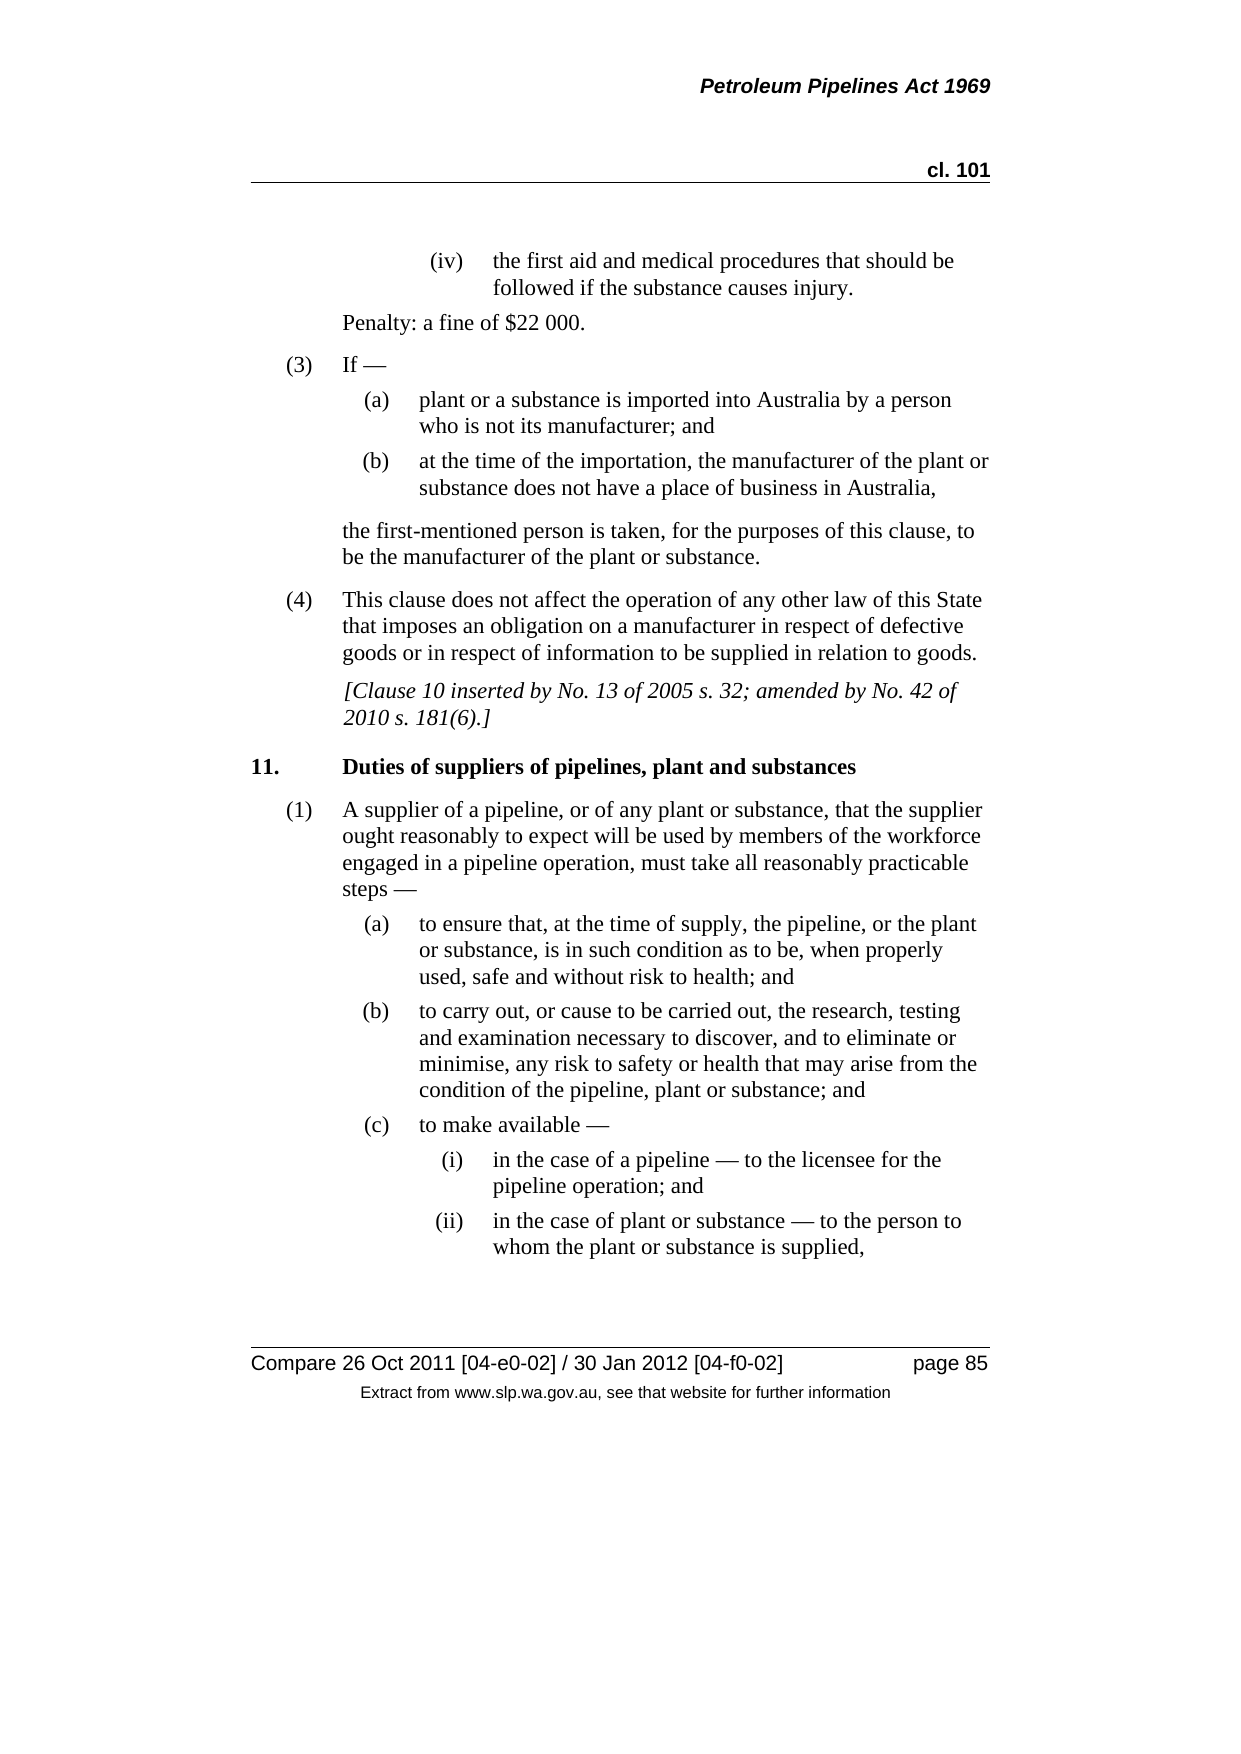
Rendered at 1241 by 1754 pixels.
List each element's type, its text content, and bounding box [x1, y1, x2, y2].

text the first-mentioned person is taken, for the purposes of this clause, to be the manufacturer of the plant or substance. [251, 517, 990, 569]
text (a) plant or a substance is imported into by a person who is not its manufacturer; and [251, 386, 990, 439]
text (a) to ensure that, at the time of supply, the pipeline, or the plant or substance, is in such condition as to be, when properly used, safe and without risk to health; and [251, 910, 990, 989]
text Penalty: a fine of $22 000. [251, 308, 990, 335]
text (1) A supplier of a pipeline, or of any plant or substance, that the supplier ought reasonably to expect will be used by members of the workforce engaged in a pipeline operation, must take all reasonably practicable steps — [251, 796, 990, 902]
text (3) If — [251, 352, 990, 378]
text (b) to carry out, or cause to be carried out, the research, testing and examination necessary to discover, and to eliminate or minimise, any risk to safety or health that may arise from the condition of the pipeline, plant or substance; and [251, 997, 990, 1103]
text (ii) in the case of plant or substance — to the person to whom the plant or substance is supplied, [251, 1207, 990, 1259]
text (b) at the time of the importation, the manufacturer of the plant or substance does not have a place of business in , [251, 447, 990, 500]
text (i) in the case of a pipeline — to the licensee for the pipeline operation; and [251, 1146, 990, 1198]
subtitle 11. Duties of suppliers of pipelines, plant and substances [251, 753, 990, 779]
text [Clause 10 inserted by No. 13 of 2005 s. 32; amended by No. 42 of 2010 s. 181(6).] [251, 678, 990, 730]
text (c) to make available — [251, 1111, 990, 1137]
text (4) This clause does not affect the operation of any other law of this State that imposes an obligation on a manufacturer in respect of defective goods or in respect of information to be supplied in relation to goods. [251, 586, 990, 665]
text (iv) the first aid and medical procedures that should be followed if the substance causes injury. [251, 247, 990, 300]
